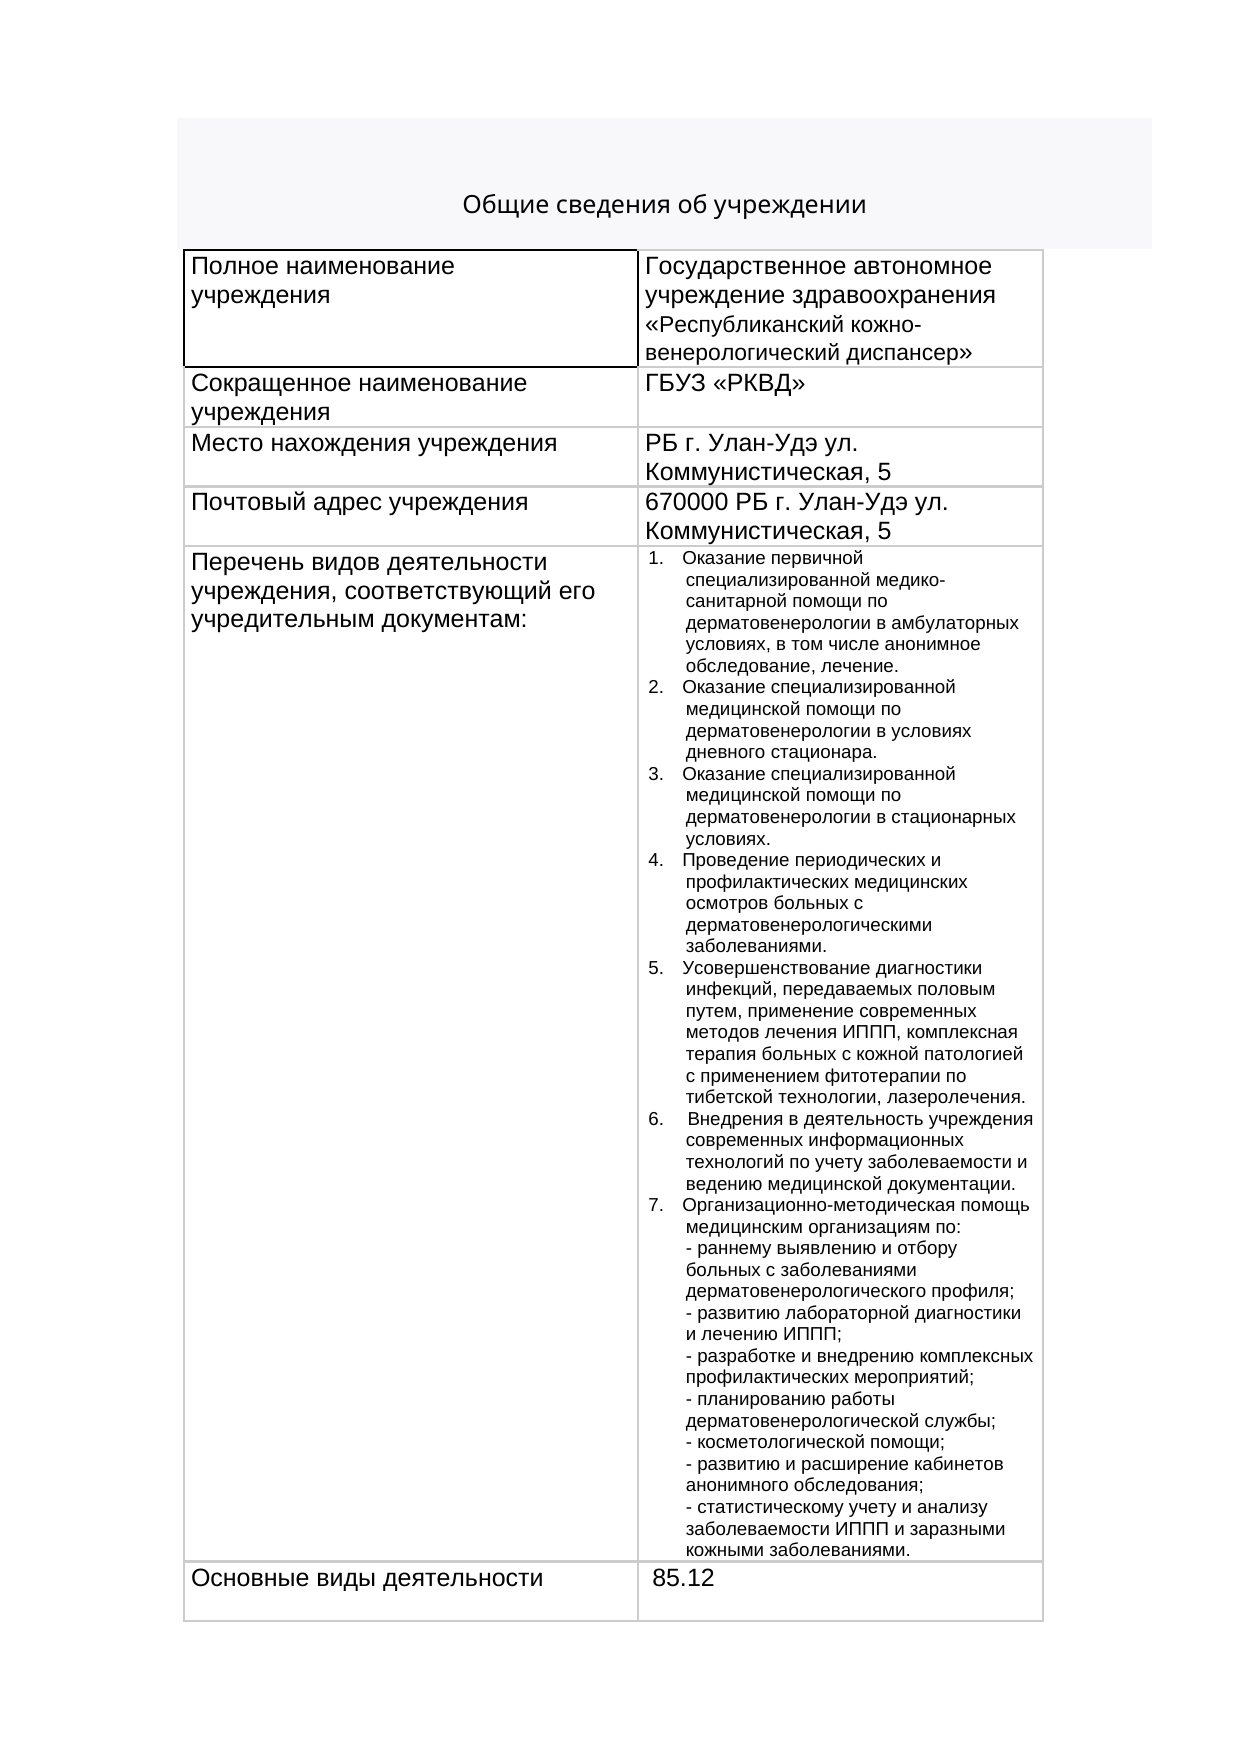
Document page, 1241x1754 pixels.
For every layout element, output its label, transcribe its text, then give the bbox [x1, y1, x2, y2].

table_cell 670000 РБ г. Улан-Удэ ул. Коммунистическая, 5 [639, 488, 1042, 545]
table_header Государственное автономное учреждение здравоохранения «Республиканский кожно-венерологический диспансер» [639, 251, 1042, 366]
table_cell Место нахождения учреждения [185, 428, 637, 485]
table_cell Основные виды деятельности [185, 1563, 637, 1620]
table_cell РБ г. Улан-Удэ ул. Коммунистическая, 5 [639, 428, 1042, 485]
table_header Полное наименование учреждения [185, 251, 637, 366]
table_cell Перечень видов деятельности учреждения, соответствующий его учредительным документам: [185, 547, 637, 1560]
table_cell Почтовый адрес учреждения [185, 488, 637, 545]
text Общие сведения об учреждении [177, 186, 1152, 220]
table_cell Сокращенное наименование учреждения [185, 368, 637, 426]
table_cell 85.12 [639, 1563, 1042, 1620]
table_cell ГБУЗ «РКВД» [639, 368, 1042, 426]
table_cell 1. Оказание первичной специализированной медико-санитарной помощи по дерматовенерологии в амбулаторных условиях, в том числе анонимное обследование, лечение. 2. Оказание специализированной медицинской помощи по дерматовенерологии в условиях дневного стационара. 3. Оказание специализированной медицинской помощи по дерматовенерологии в стационарных условиях. 4. Проведение периодических и профилактических медицинских осмотров больных с дерматовенерологическими заболеваниями. 5. Усовершенствование диагностики инфекций, передаваемых половым путем, применение современных методов лечения ИППП, комплексная терапия больных с кожной патологией с применением фитотерапии по тибетской технологии, лазеролечения. 6. Внедрения в деятельность учреждения современных информационных технологий по учету заболеваемости и ведению медицинской документации. 7. Организационно-методическая помощь медицинским организациям по: - раннему выявлению и отбору больных с заболеваниями дерматовенерологического профиля; - развитию лабораторной диагностики и лечению ИППП; - разработке и внедрению комплексных профилактических мероприятий; - планированию работы дерматовенерологической службы; - косметологической помощи; - развитию и расширение кабинетов анонимного обследования; - статистическому учету и анализу заболеваемости ИППП и заразными кожными заболеваниями. [639, 547, 1042, 1560]
